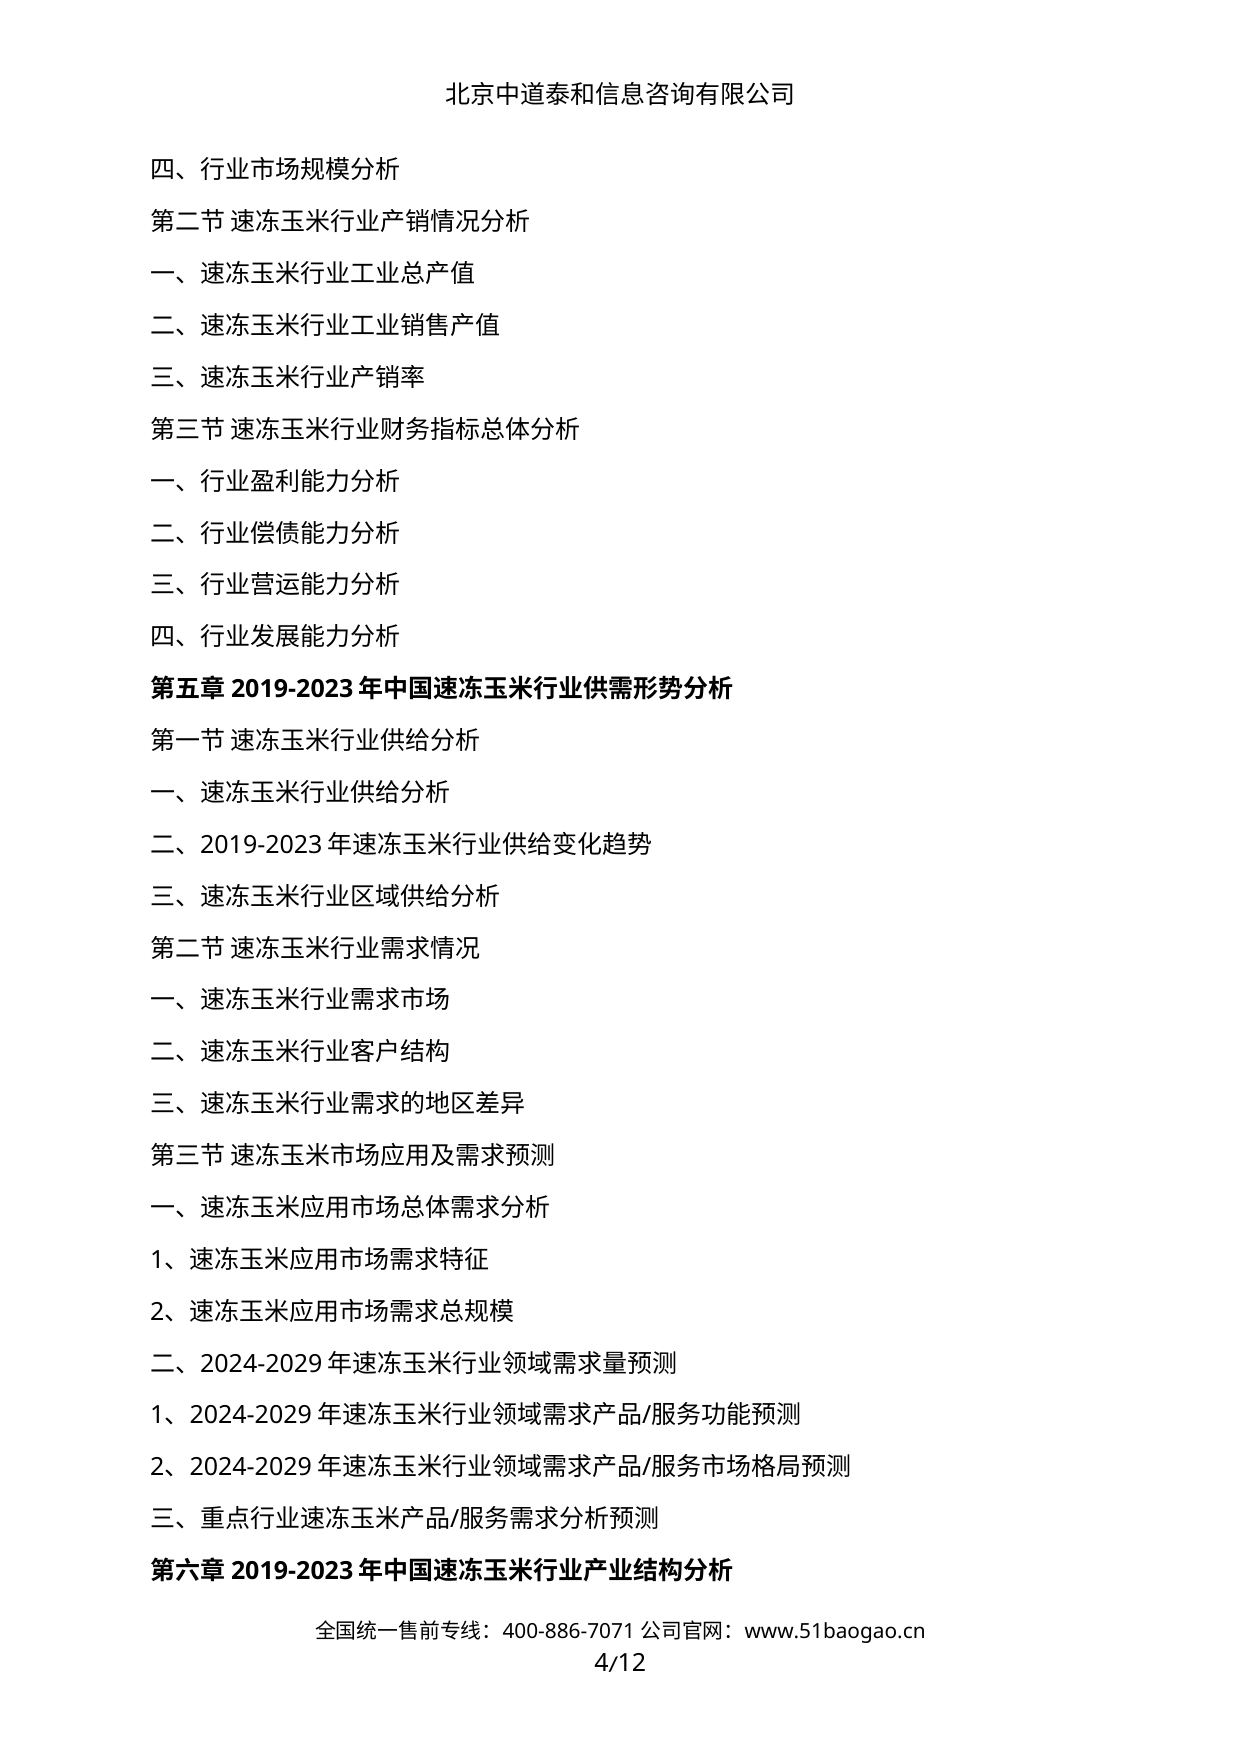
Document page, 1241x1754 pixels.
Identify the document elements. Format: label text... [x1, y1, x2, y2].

text 三、速冻玉米行业产销率 [150, 357, 1090, 394]
text 2、2024-2029年速冻玉米行业领域需求产品/服务市场格局预测 [150, 1447, 1090, 1483]
text 1、2024-2029年速冻玉米行业领域需求产品/服务功能预测 [150, 1395, 1090, 1431]
text 四、行业发展能力分析 [150, 617, 1090, 653]
text 二、速冻玉米行业客户结构 [150, 1032, 1090, 1068]
text 二、2024-2029年速冻玉米行业领域需求量预测 [150, 1343, 1090, 1379]
text 二、2019-2023年速冻玉米行业供给变化趋势 [150, 824, 1090, 861]
text 第一节 速冻玉米行业供给分析 [150, 721, 1090, 757]
text 第二节 速冻玉米行业需求情况 [150, 928, 1090, 964]
text 一、速冻玉米应用市场总体需求分析 [150, 1187, 1090, 1224]
text 第五章 2019-2023年中国速冻玉米行业供需形势分析 [150, 669, 1090, 705]
text 三、速冻玉米行业需求的地区差异 [150, 1084, 1090, 1120]
text 一、速冻玉米行业供给分析 [150, 772, 1090, 809]
text 二、速冻玉米行业工业销售产值 [150, 306, 1090, 342]
text 2、速冻玉米应用市场需求总规模 [150, 1291, 1090, 1327]
text 第三节 速冻玉米市场应用及需求预测 [150, 1136, 1090, 1172]
text 第二节 速冻玉米行业产销情况分析 [150, 202, 1090, 238]
text 一、行业盈利能力分析 [150, 461, 1090, 497]
text 二、行业偿债能力分析 [150, 513, 1090, 549]
text 四、行业市场规模分析 [150, 150, 1090, 186]
text 1、速冻玉米应用市场需求特征 [150, 1239, 1090, 1276]
text 第三节 速冻玉米行业财务指标总体分析 [150, 409, 1090, 446]
text 一、速冻玉米行业工业总产值 [150, 254, 1090, 290]
text 三、重点行业速冻玉米产品/服务需求分析预测 [150, 1499, 1090, 1535]
text 三、行业营运能力分析 [150, 565, 1090, 601]
text 一、速冻玉米行业需求市场 [150, 980, 1090, 1016]
text 第六章 2019-2023年中国速冻玉米行业产业结构分析 [150, 1551, 1090, 1587]
text 三、速冻玉米行业区域供给分析 [150, 876, 1090, 912]
